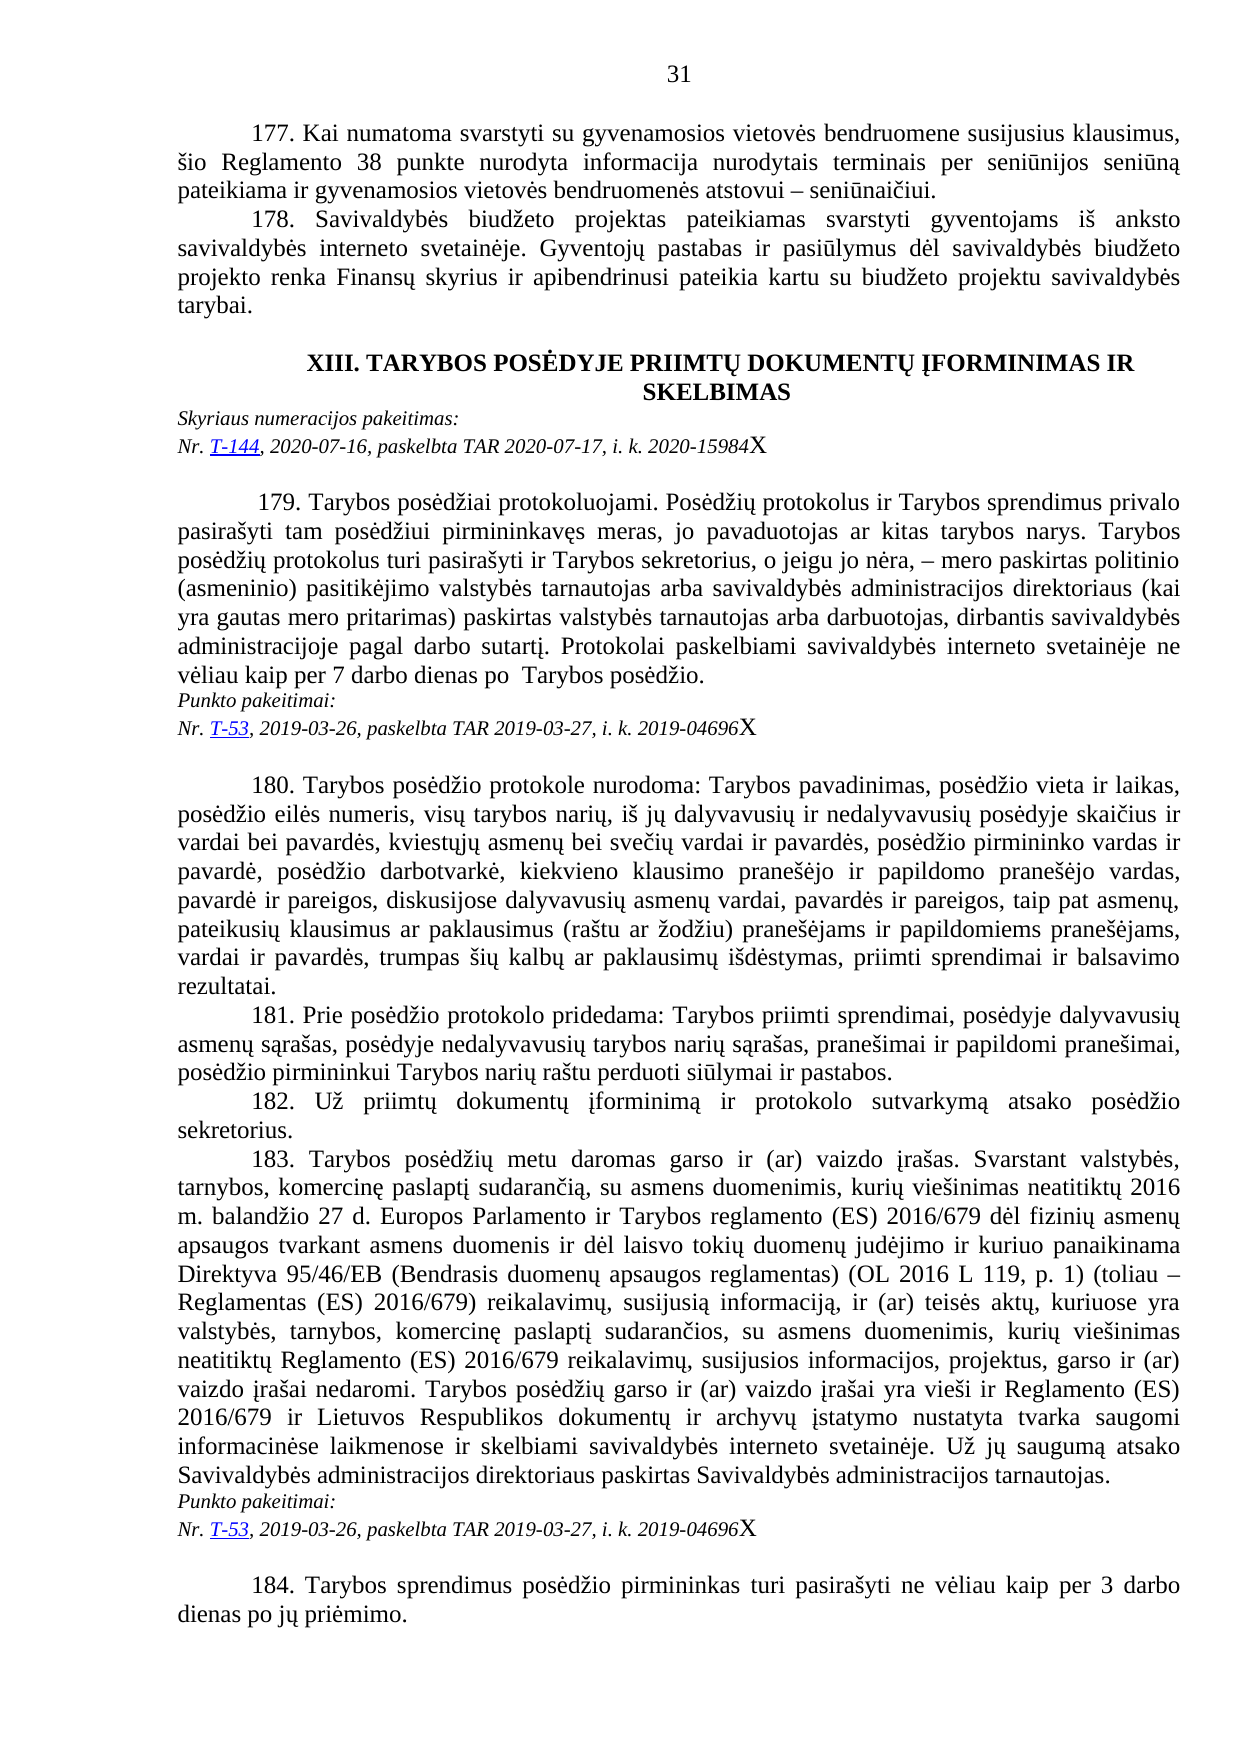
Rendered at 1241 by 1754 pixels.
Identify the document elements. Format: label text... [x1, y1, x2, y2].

text 181. Prie posėdžio protokolo pridedama: Tarybos priimti sprendimai, posėdyje dalyvavusių asmenų sąrašas, posėdyje nedalyvavusių tarybos narių sąrašas, pranešimai ir papildomi pranešimai, posėdžio pirmininkui Tarybos narių raštu perduoti siūlymai ir pastabos. [177, 1000, 1181, 1086]
text 182. Už priimtų dokumentų įforminimą ir protokolo sutvarkymą atsako posėdžio sekretorius. [177, 1086, 1181, 1144]
text 179. Tarybos posėdžiai protokoluojami. Posėdžių protokolus ir Tarybos sprendimus privalo pasirašyti tam posėdžiui pirmininkavęs meras, jo pavaduotojas ar kitas tarybos narys. Tarybos posėdžių protokolus turi pasirašyti ir Tarybos sekretorius, o jeigu jo nėra, – mero paskirtas politinio (asmeninio) pasitikėjimo valstybės tarnautojas arba savivaldybės administracijos direktoriaus (kai yra gautas mero pritarimas) paskirtas valstybės tarnautojas arba darbuotojas, dirbantis savivaldybės administracijoje pagal darbo sutartį. Protokolai paskelbiami savivaldybės interneto svetainėje ne vėliau kaip per 7 darbo dienas po Tarybos posėdžio. [177, 487, 1181, 688]
text XIII. TARYBOS POSĖDYJE PRIIMTŲ DOKUMENTŲ ĮFORMINIMAS IR SKELBIMAS [252, 348, 1181, 406]
text 178. Savivaldybės biudžeto projektas pateikiamas svarstyti gyventojams iš anksto savivaldybės interneto svetainėje. Gyventojų pastabas ir pasiūlymus dėl savivaldybės biudžeto projekto renka Finansų skyrius ir apibendrinusi pateikia kartu su biudžeto projektu savivaldybės tarybai. [177, 204, 1181, 319]
text 183. Tarybos posėdžių metu daromas garso ir (ar) vaizdo įrašas. Svarstant valstybės, tarnybos, komercinę paslaptį sudarančią, su asmens duomenimis, kurių viešinimas neatitiktų 2016 m. balandžio 27 d. Europos Parlamento ir Tarybos reglamento (ES) 2016/679 dėl fizinių asmenų apsaugos tvarkant asmens duomenis ir dėl laisvo tokių duomenų judėjimo ir kuriuo panaikinama Direktyva 95/46/EB (Bendrasis duomenų apsaugos reglamentas) (OL 2016 L 119, p. 1) (toliau – Reglamentas (ES) 2016/679) reikalavimų, susijusią informaciją, ir (ar) teisės aktų, kuriuose yra valstybės, tarnybos, komercinę paslaptį sudarančios, su asmens duomenimis, kurių viešinimas neatitiktų Reglamento (ES) 2016/679 reikalavimų, susijusios informacijos, projektus, garso ir (ar) vaizdo įrašai nedaromi. Tarybos posėdžių garso ir (ar) vaizdo įrašai yra vieši ir Reglamento (ES) 2016/679 ir Lietuvos Respublikos dokumentų ir archyvų įstatymo nustatyta tvarka saugomi informacinėse laikmenose ir skelbiami savivaldybės interneto svetainėje. Už jų saugumą atsako Savivaldybės administracijos direktoriaus paskirtas Savivaldybės administracijos tarnautojas. [177, 1144, 1181, 1489]
text 184. Tarybos sprendimus posėdžio pirmininkas turi pasirašyti ne vėliau kaip per 3 darbo dienas po jų priėmimo. [177, 1570, 1181, 1628]
text 180. Tarybos posėdžio protokole nurodoma: Tarybos pavadinimas, posėdžio vieta ir laikas, posėdžio eilės numeris, visų tarybos narių, iš jų dalyvavusių ir nedalyvavusių posėdyje skaičius ir vardai bei pavardės, kviestųjų asmenų bei svečių vardai ir pavardės, posėdžio pirmininko vardas ir pavardė, posėdžio darbotvarkė, kiekvieno klausimo pranešėjo ir papildomo pranešėjo vardas, pavardė ir pareigos, diskusijose dalyvavusių asmenų vardai, pavardės ir pareigos, taip pat asmenų, pateikusių klausimus ar paklausimus (raštu ar žodžiu) pranešėjams ir papildomiems pranešėjams, vardai ir pavardės, trumpas šių kalbų ar paklausimų išdėstymas, priimti sprendimai ir balsavimo rezultatai. [177, 770, 1181, 1000]
text 177. Kai numatoma svarstyti su gyvenamosios vietovės bendruomene susijusius klausimus, šio Reglamento 38 punkte nurodyta informacija nurodytais terminais per seniūnijos seniūną pateikiama ir gyvenamosios vietovės bendruomenės atstovui – seniūnaičiui. [177, 118, 1181, 204]
